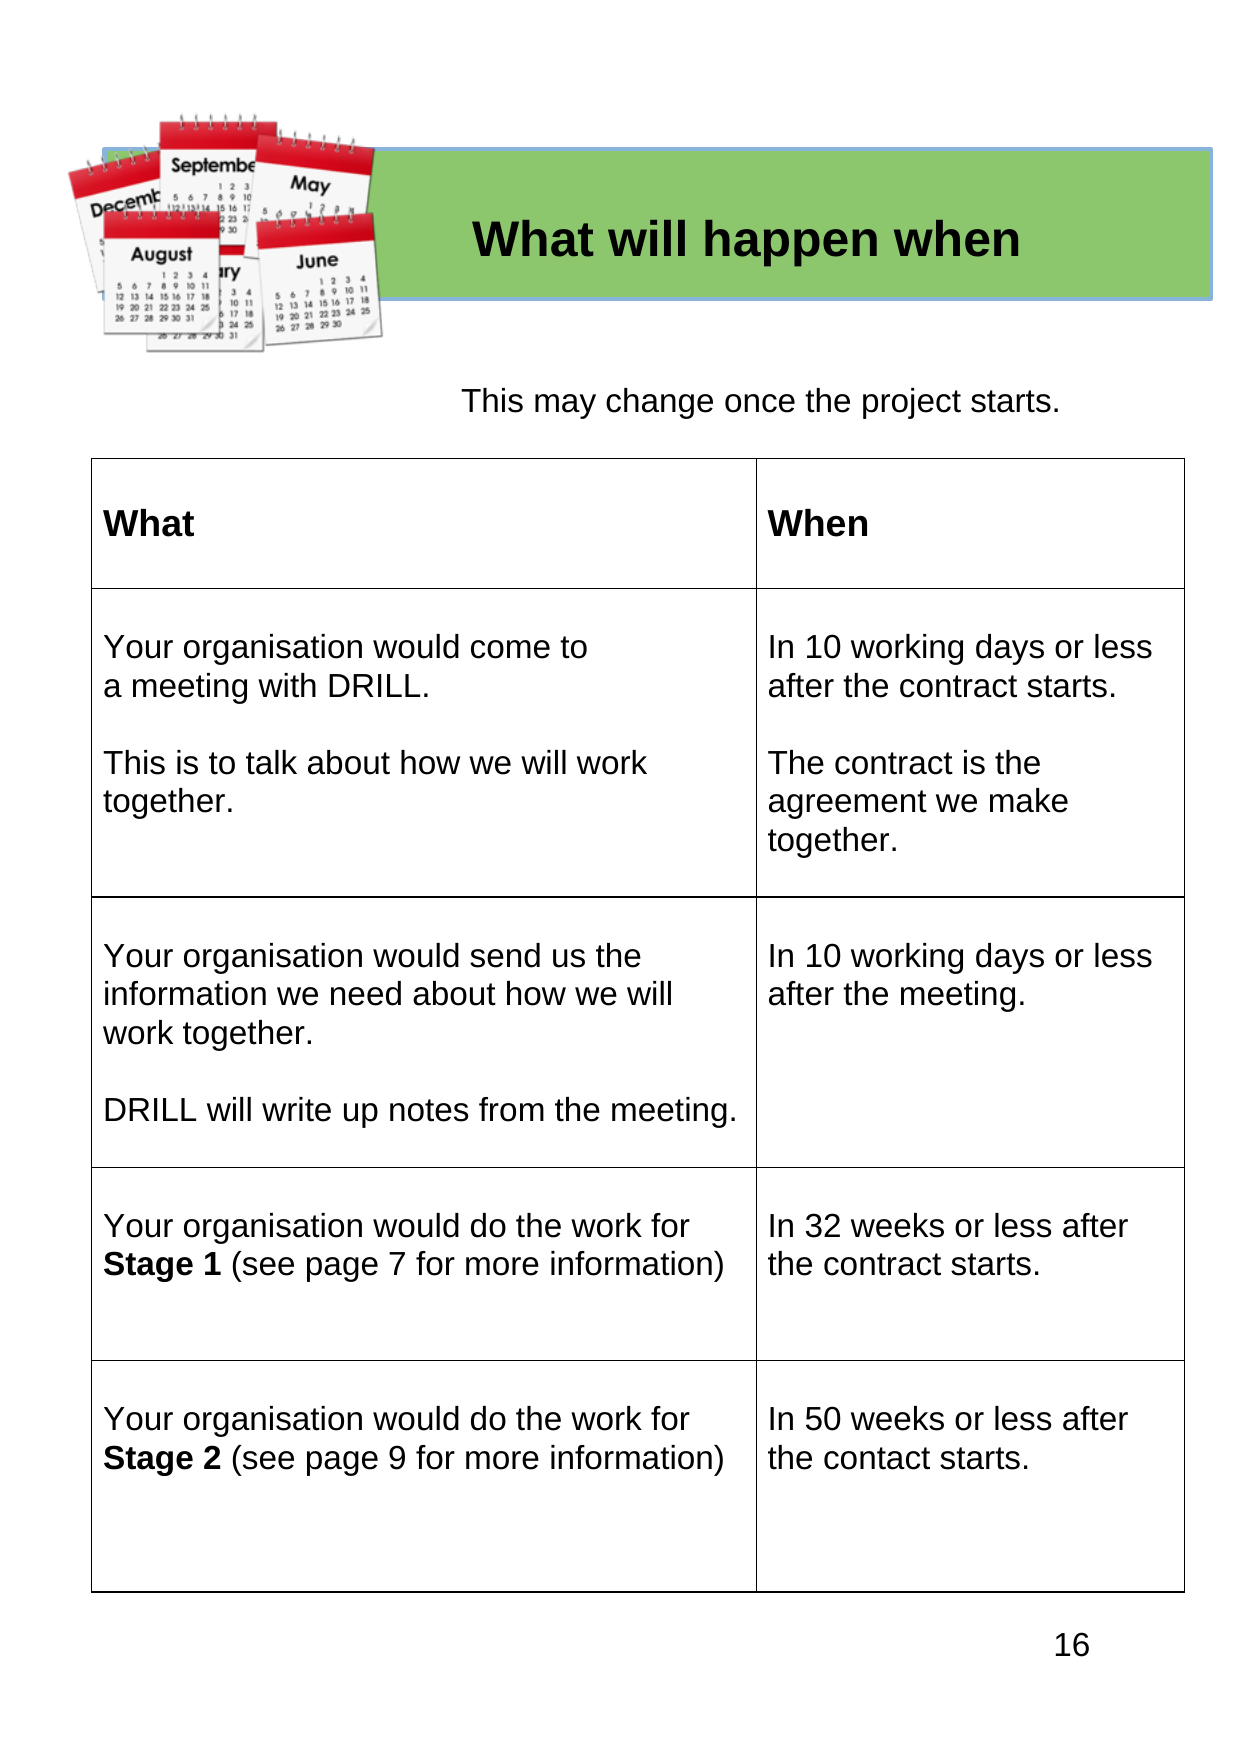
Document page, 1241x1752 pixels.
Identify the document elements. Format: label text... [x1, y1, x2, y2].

table_cell In 32 weeks or less after the contract starts. [757, 1168, 1184, 1360]
table_header What [92, 459, 756, 588]
table_cell Your organisation would send us the information we need about how we will work together. DRILL will write up notes from the meeting. [92, 898, 756, 1167]
table_cell Your organisation would do the work for Stage 1 (see page 7 for more information) [92, 1168, 756, 1360]
table_cell In 50 weeks or less after the contact starts. [757, 1361, 1184, 1591]
table_cell Your organisation would do the work for Stage 2 (see page 9 for more information) [92, 1361, 756, 1591]
table_cell In 10 working days or less after the contract starts. The contract is the agreement we make together. [757, 589, 1184, 896]
picture [67, 75, 386, 394]
table_cell In 10 working days or less after the meeting. [757, 898, 1184, 1167]
table_cell Your organisation would come to a meeting with DRILL. This is to talk about how we will work together. [92, 589, 756, 896]
text This may change once the project starts. [461, 381, 1090, 419]
table_header When [757, 459, 1184, 588]
